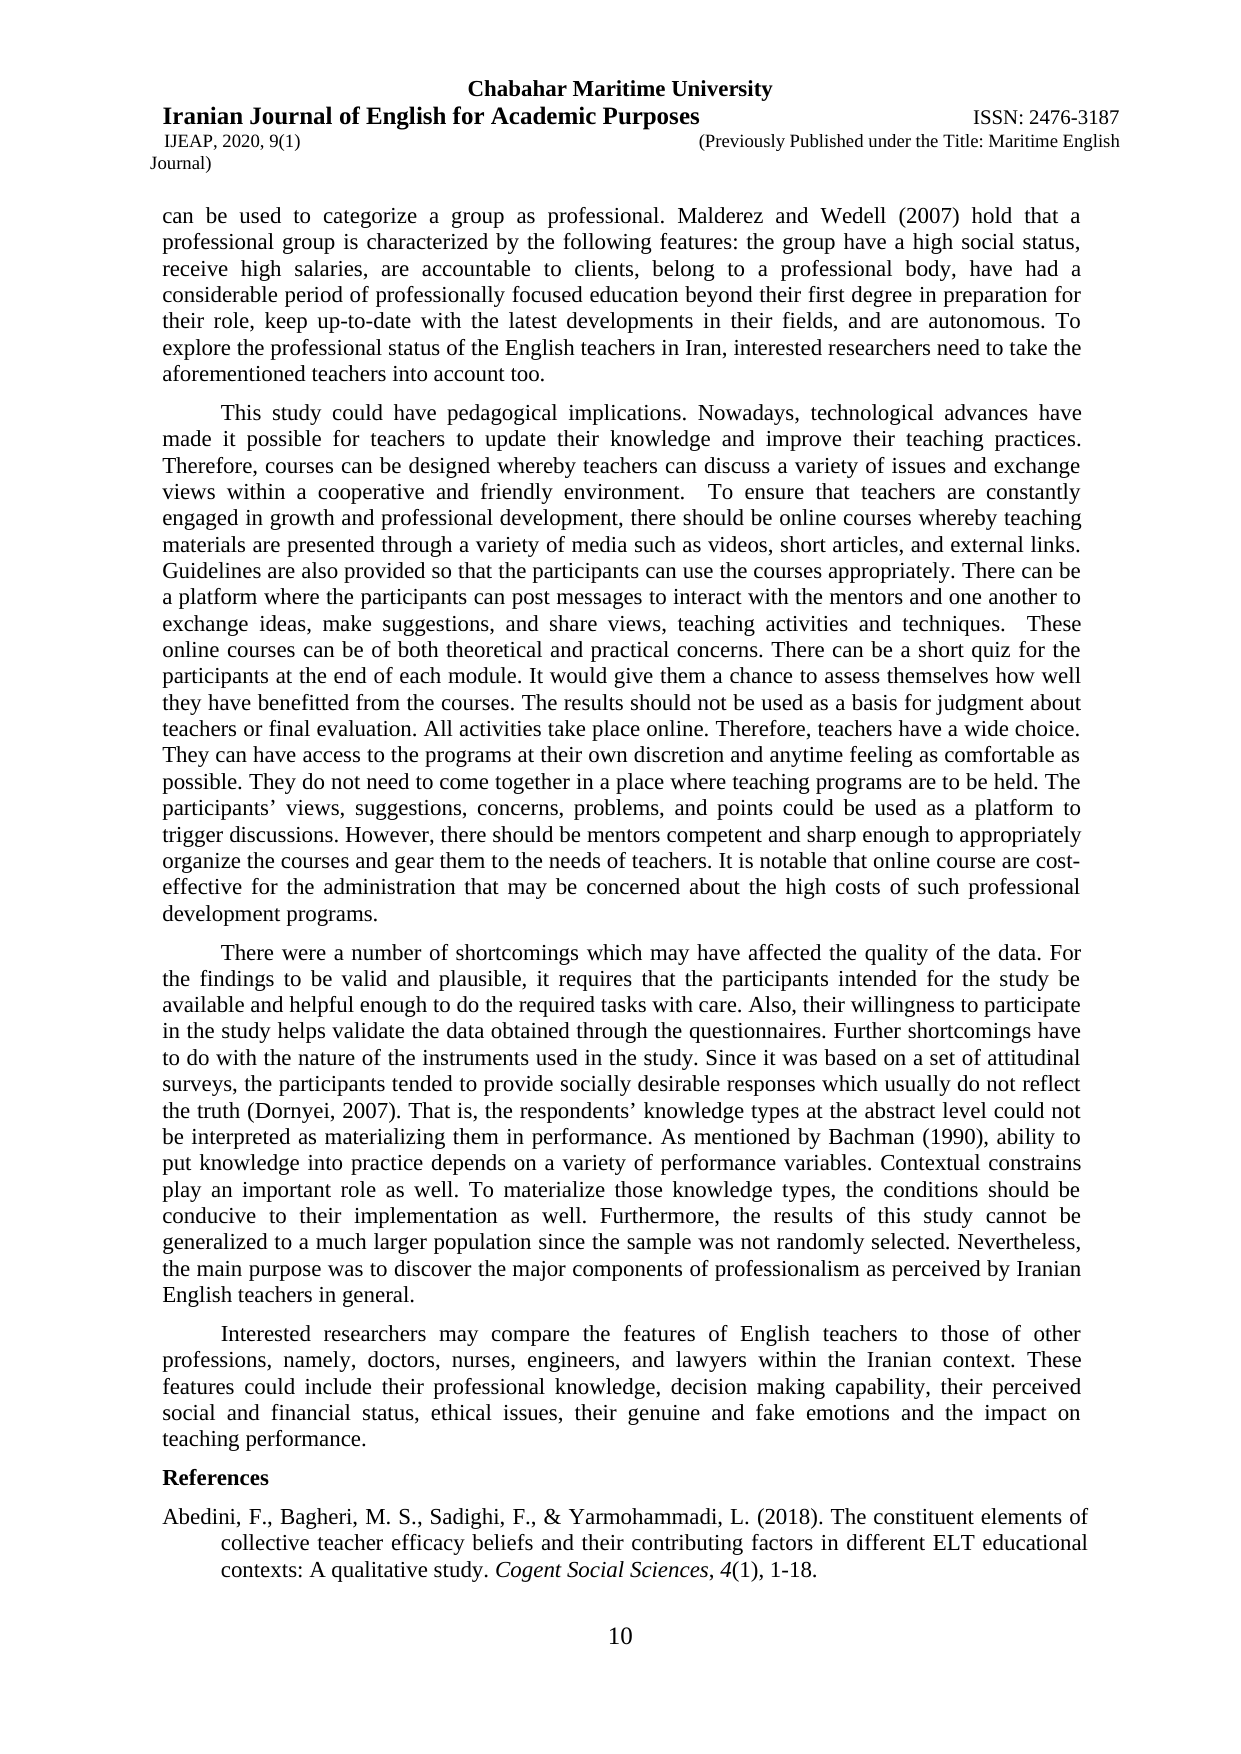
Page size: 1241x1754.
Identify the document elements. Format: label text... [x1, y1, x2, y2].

text References [162, 1464, 1090, 1491]
text Abedini, F., Bagheri, M. S., Sadighi, F., & Yarmohammadi, L. (2018). The constituent elements of collective teacher efficacy beliefs and their contributing factors in different ELT educational contexts: A qualitative study. Cogent Social Sciences, 4(1), 1-18. [162, 1503, 1090, 1582]
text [162, 202, 1083, 386]
text Interested researchers may compare the features of English teachers to those of other professions, namely, doctors, nurses, engineers, and lawyers within the Iranian context. These features could include their professional knowledge, decision making capability, their perceived social and financial status, ethical issues, their genuine and fake emotions and the impact on teaching performance. [162, 1320, 1083, 1452]
text This study could have pedagogical implications. Nowadays, technological advances have made it possible for teachers to update their knowledge and improve their teaching practices. Therefore, courses can be designed whereby teachers can discuss a variety of issues and exchange views within a cooperative and friendly environment. To ensure that teachers are constantly engaged in growth and professional development, there should be online courses whereby teaching materials are presented through a variety of media such as videos, short articles, and external links. Guidelines are also provided so that the participants can use the courses appropriately. There can be a platform where the participants can post messages to interact with the mentors and one another to exchange ideas, make suggestions, and share views, teaching activities and techniques. These online courses can be of both theoretical and practical concerns. There can be a short quiz for the participants at the end of each module. It would give them a chance to assess themselves how well they have benefitted from the courses. The results should not be used as a basis for judgment about teachers or final evaluation. All activities take place online. Therefore, teachers have a wide choice. They can have access to the programs at their own discretion and anytime feeling as comfortable as possible. They do not need to come together in a place where teaching programs are to be held. The participants’ views, suggestions, concerns, problems, and points could be used as a platform to trigger discussions. However, there should be mentors competent and sharp enough to appropriately organize the courses and gear them to the needs of teachers. It is notable that online course are cost-effective for the administration that may be concerned about the high costs of such professional development programs. [162, 399, 1083, 926]
text There were a number of shortcomings which may have affected the quality of the data. For the findings to be valid and plausible, it requires that the participants intended for the study be available and helpful enough to do the required tasks with care. Also, their willingness to participate in the study helps validate the data obtained through the questionnaires. Further shortcomings have to do with the nature of the instruments used in the study. Since it was based on a set of attitudinal surveys, the participants tended to provide socially desirable responses which usually do not reflect the truth (Dornyei, 2007). That is, the respondents’ knowledge types at the abstract level could not be interpreted as materializing them in performance. As mentioned by Bachman (1990), ability to put knowledge into practice depends on a variety of performance variables. Contextual constrains play an important role as well. To materialize those knowledge types, the conditions should be conducive to their implementation as well. Furthermore, the results of this study cannot be generalized to a much larger population since the sample was not randomly selected. Nevertheless, the main purpose was to discover the major components of professionalism as perceived by Iranian English teachers in general. [162, 938, 1083, 1307]
